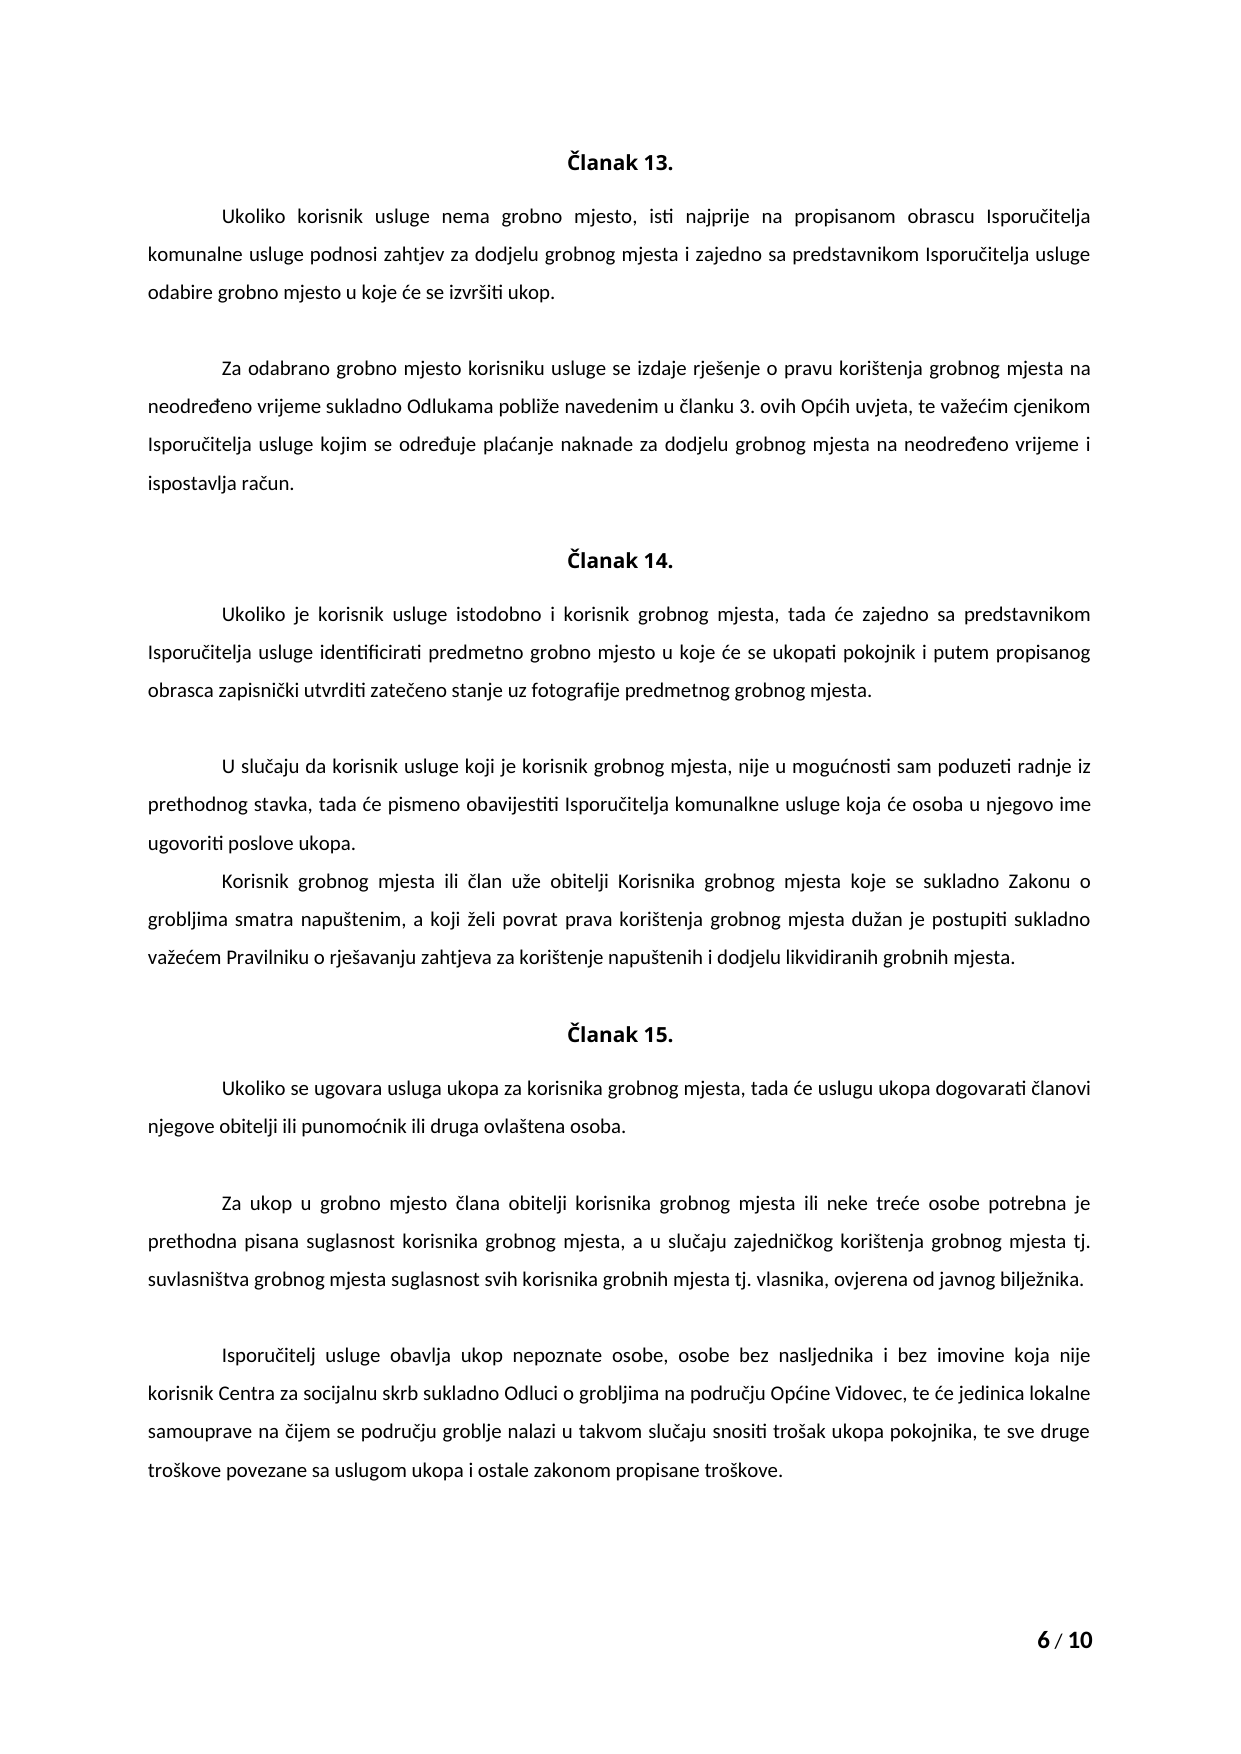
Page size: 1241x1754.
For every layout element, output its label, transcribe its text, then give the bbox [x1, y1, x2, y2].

text Za odabrano grobno mjesto korisniku usluge se izdaje rješenje o pravu korištenja grobnog mjesta na neodređeno vrijeme sukladno Odlukama pobliže navedenim u članku 3. ovih Općih uvjeta, te važećim cjenikom Isporučitelja usluge kojim se određuje plaćanje naknade za dodjelu grobnog mjesta na neodređeno vrijeme i ispostavlja račun. [148, 355, 1092, 495]
text Ukoliko se ugovara usluga ukopa za korisnika grobnog mjesta, tada će uslugu ukopa dogovarati članovi njegove obitelji ili punomoćnik ili druga ovlaštena osoba. [148, 1076, 1092, 1139]
text Korisnik grobnog mjesta ili član uže obitelji Korisnika grobnog mjesta koje se sukladno Zakonu o grobljima smatra napuštenim, a koji želi povrat prava korištenja grobnog mjesta dužan je postupiti sukladno važećem Pravilniku o rješavanju zahtjeva za korištenje napuštenih i dodjelu likvidiranih grobnih mjesta. [148, 868, 1092, 969]
text U slučaju da korisnik usluge koji je korisnik grobnog mjesta, nije u mogućnosti sam poduzeti radnje iz prethodnog stavka, tada će pismeno obavijestiti Isporučitelja komunalkne usluge koja će osoba u njegovo ime ugovoriti poslove ukopa. [148, 753, 1092, 855]
text Ukoliko korisnik usluge nema grobno mjesto, isti najprije na propisanom obrascu Isporučitelja komunalne usluge podnosi zahtjev za dodjelu grobnog mjesta i zajedno sa predstavnikom Isporučitelja usluge odabire grobno mjesto u koje će se izvršiti ukop. [148, 203, 1092, 304]
subtitle Članak 14. [148, 546, 1092, 574]
text Za ukop u grobno mjesto člana obitelji korisnika grobnog mjesta ili neke treće osobe potrebna je prethodna pisana suglasnost korisnika grobnog mjesta, a u slučaju zajedničkog korištenja grobnog mjesta tj. suvlasništva grobnog mjesta suglasnost svih korisnika grobnih mjesta tj. vlasnika, ovjerena od javnog bilježnika. [148, 1190, 1092, 1292]
subtitle Članak 13. [148, 148, 1092, 176]
subtitle Članak 15. [148, 1020, 1092, 1049]
text Isporučitelj usluge obavlja ukop nepoznate osobe, osobe bez nasljednika i bez imovine koja nije korisnik Centra za socijalnu skrb sukladno Odluci o grobljima na području Općine Vidovec, te će jedinica lokalne samouprave na čijem se području groblje nalazi u takvom slučaju snositi trošak ukopa pokojnika, te sve druge troškove povezane sa uslugom ukopa i ostale zakonom propisane troškove. [148, 1342, 1092, 1482]
text Ukoliko je korisnik usluge istodobno i korisnik grobnog mjesta, tada će zajedno sa predstavnikom Isporučitelja usluge identificirati predmetno grobno mjesto u koje će se ukopati pokojnik i putem propisanog obrasca zapisnički utvrditi zatečeno stanje uz fotografije predmetnog grobnog mjesta. [148, 601, 1092, 703]
